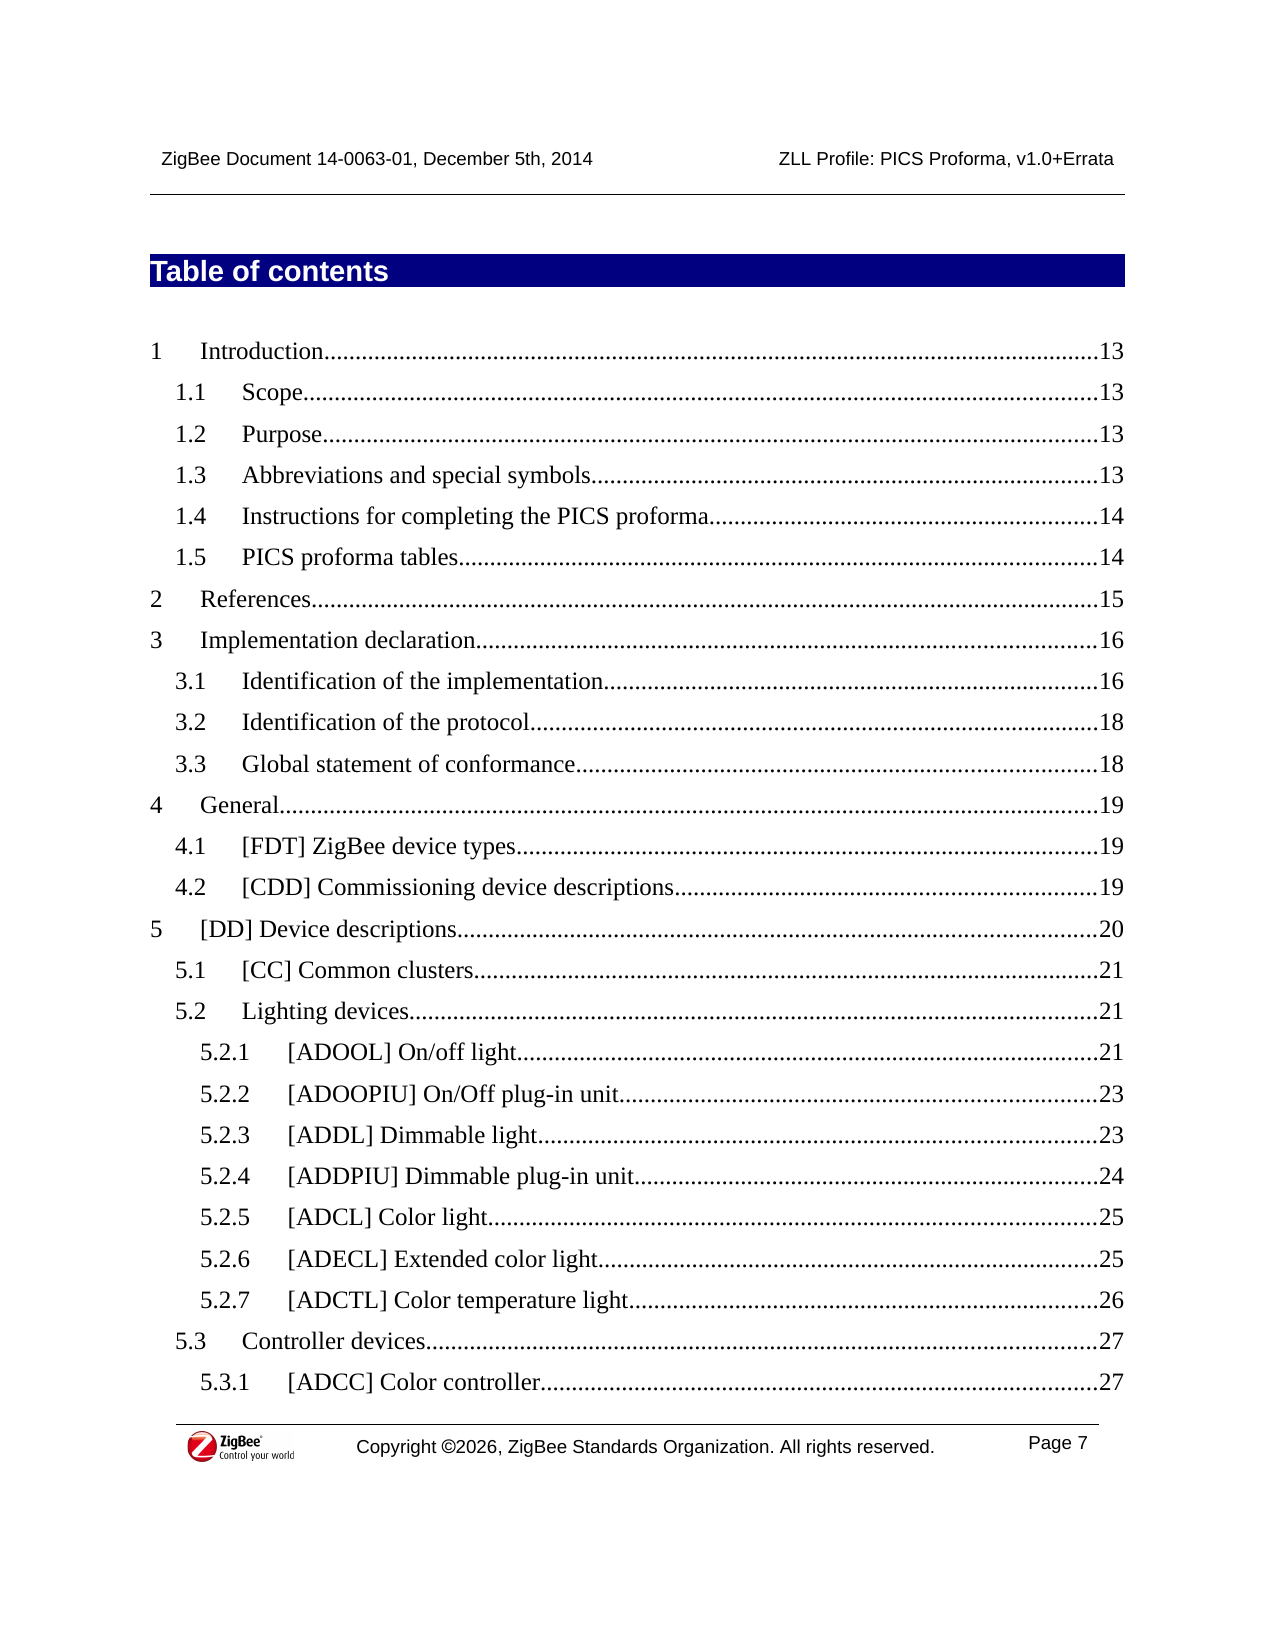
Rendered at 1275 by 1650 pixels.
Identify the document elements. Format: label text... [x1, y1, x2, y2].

text 1.2 Purpose 13 [175, 419, 1125, 447]
text 5.3 Controller devices 27 [175, 1326, 1125, 1355]
text 3 Implementation declaration 16 [150, 625, 1125, 654]
text 4 General 19 [150, 790, 1125, 819]
text 4.1 [FDT] ZigBee device types 19 [175, 831, 1125, 860]
text 5.2 Lighting devices 21 [175, 996, 1125, 1025]
text 5.2.3 [ADDL] Dimmable light 23 [200, 1120, 1125, 1149]
text 2 References 15 [150, 584, 1125, 612]
text 1.4 Instructions for completing the PICS proforma 14 [175, 501, 1125, 530]
text 1.5 PICS proforma tables 14 [175, 542, 1125, 571]
text 3.2 Identification of the protocol 18 [175, 707, 1125, 736]
text 5.2.1 [ADOOL] On/off light 21 [200, 1037, 1125, 1066]
text 3.1 Identification of the implementation 16 [175, 666, 1125, 695]
text 5.2.5 [ADCL] Color light 25 [200, 1202, 1125, 1231]
text 1 Introduction 13 [150, 336, 1125, 365]
text 5.3.1 [ADCC] Color controller 27 [200, 1367, 1125, 1396]
picture [187, 1431, 294, 1462]
text Table of contents [150, 254, 1125, 287]
text 1.1 Scope 13 [175, 377, 1125, 406]
text 5 [DD] Device descriptions 20 [150, 914, 1125, 942]
text 4.2 [CDD] Commissioning device descriptions 19 [175, 872, 1125, 901]
text 5.2.4 [ADDPIU] Dimmable plug-in unit 24 [200, 1161, 1125, 1190]
text 5.2.2 [ADOOPIU] On/Off plug-in unit 23 [200, 1079, 1125, 1107]
text 5.1 [CC] Common clusters 21 [175, 955, 1125, 984]
text 1.3 Abbreviations and special symbols 13 [175, 460, 1125, 489]
text 3.3 Global statement of conformance 18 [175, 749, 1125, 777]
text 5.2.7 [ADCTL] Color temperature light 26 [200, 1285, 1125, 1314]
text 5.2.6 [ADECL] Extended color light 25 [200, 1244, 1125, 1272]
